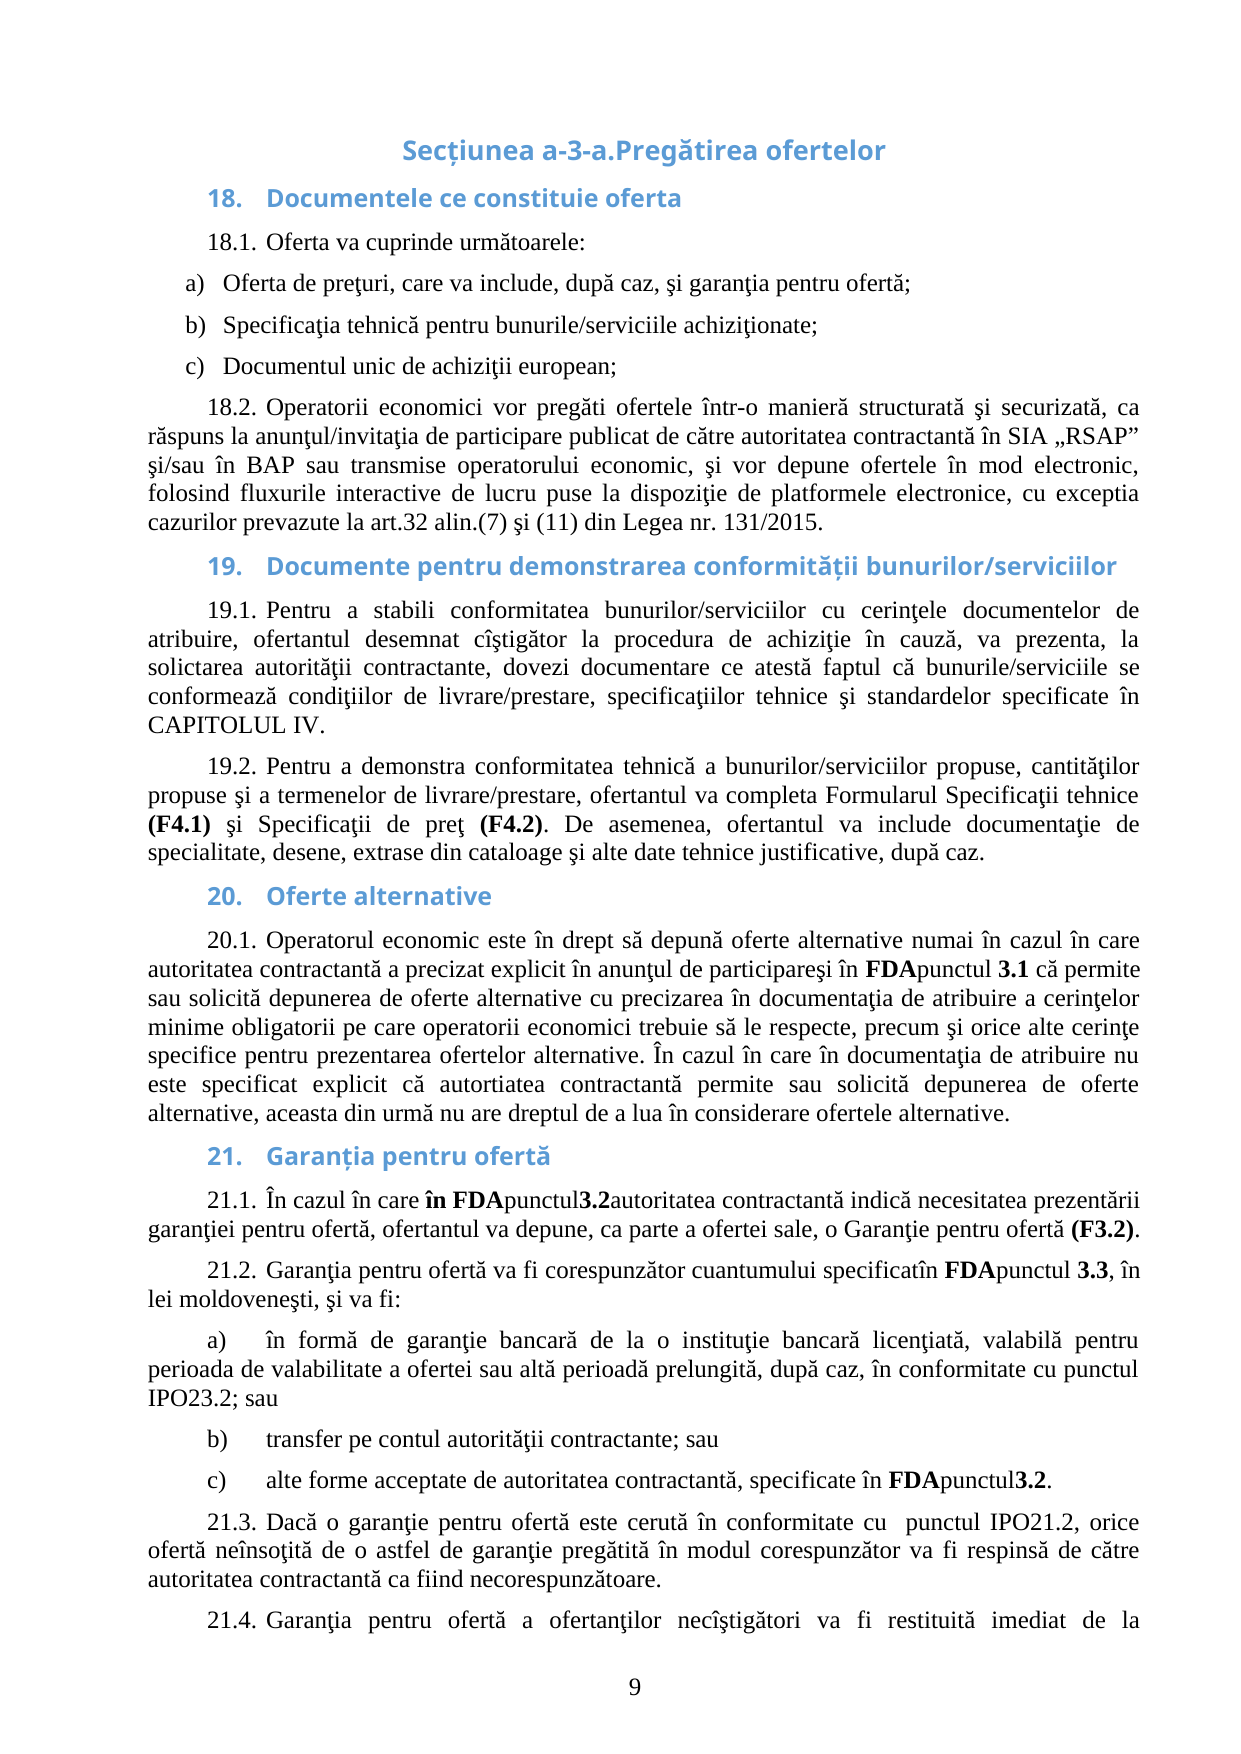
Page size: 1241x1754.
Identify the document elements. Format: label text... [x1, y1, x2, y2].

table_cell Secţiunea a-3-a.Pregătirea ofertelor [136, 118, 1152, 181]
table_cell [136, 181, 1152, 1634]
